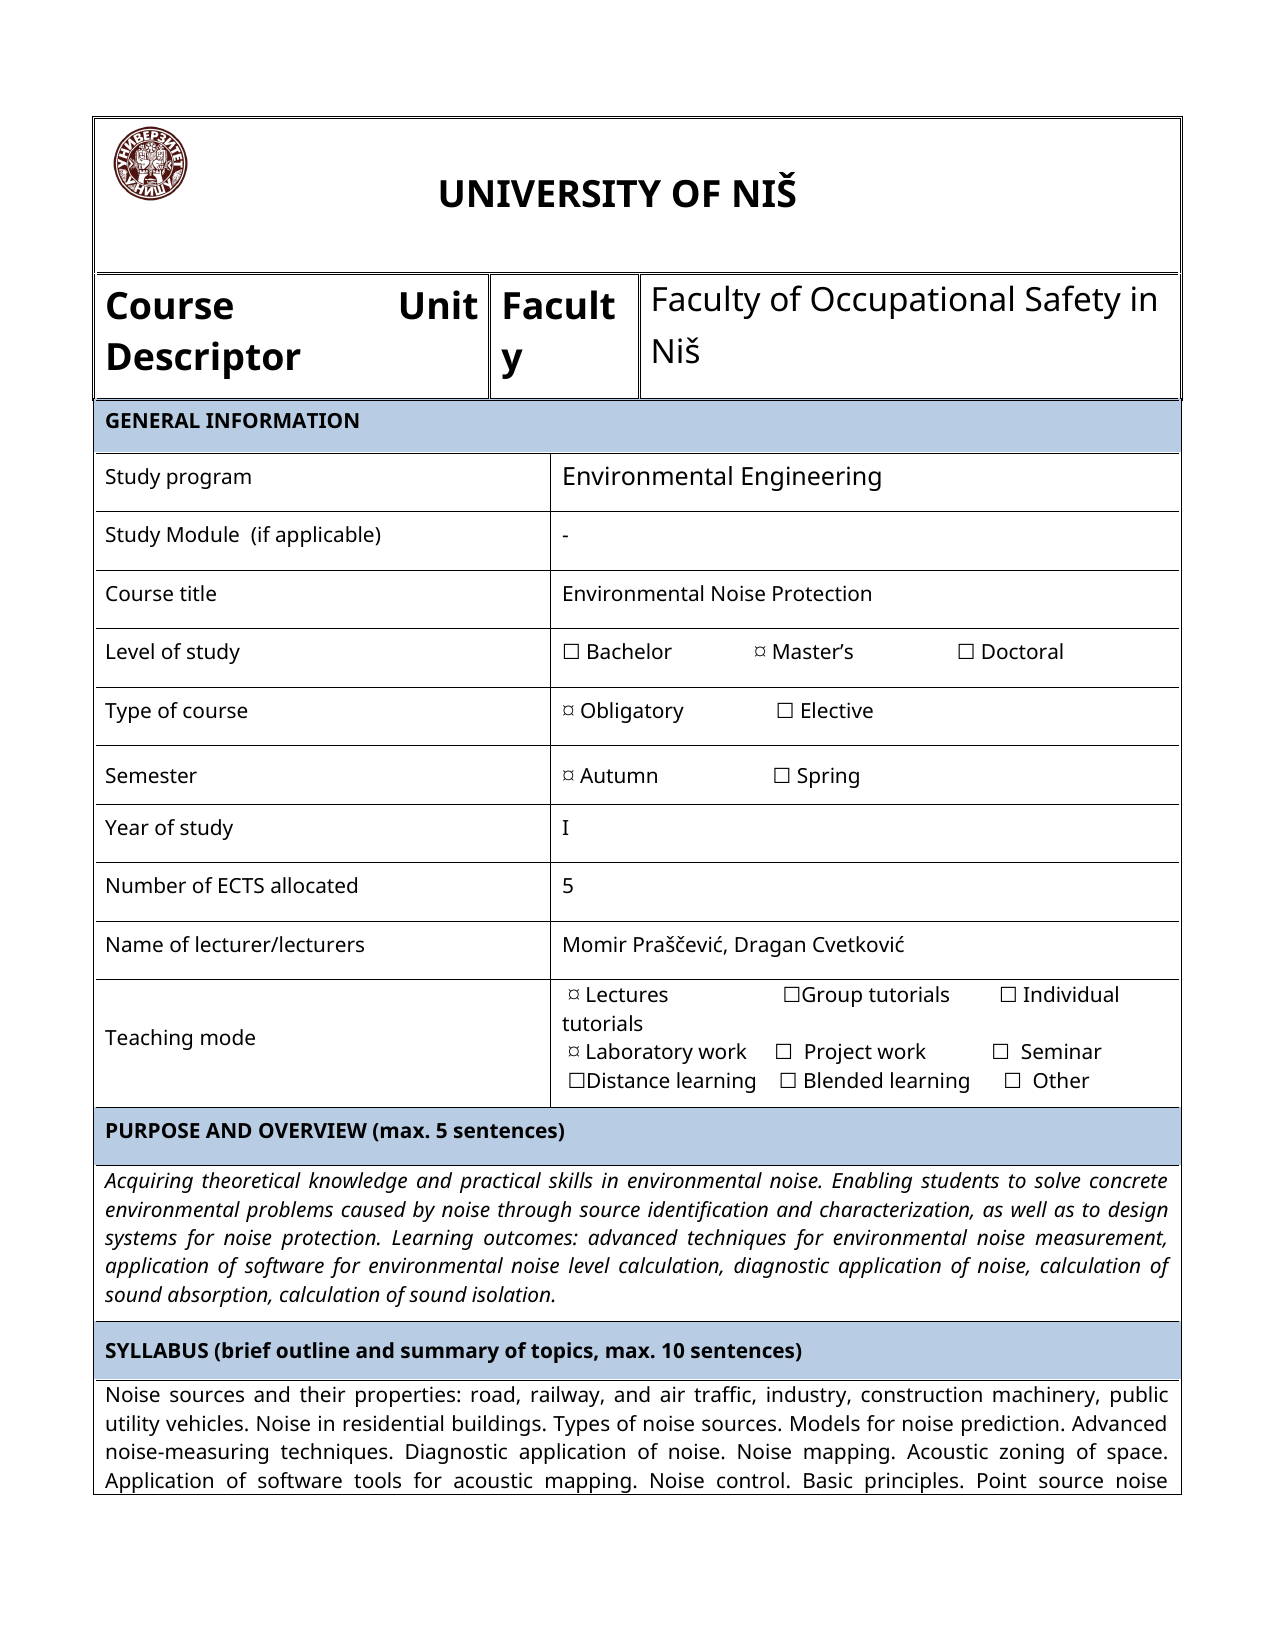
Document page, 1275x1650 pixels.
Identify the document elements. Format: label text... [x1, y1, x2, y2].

table_cell Momir Praščević, Dragan Cvetković [551, 921, 1181, 979]
table_cell Obligatory ☐ Elective [551, 687, 1181, 745]
table_cell Course title [94, 570, 550, 628]
table_header UNIVERSITY OF NIŠ [95, 119, 1180, 272]
table_cell PURPOSE AND OVERVIEW (max. 5 sentences) [94, 1107, 1181, 1165]
table_cell ☐ Bachelor Master’s ☐ Doctoral [551, 628, 1181, 687]
table_cell - [551, 511, 1181, 569]
table_cell Environmental Engineering [551, 453, 1181, 511]
table_cell Semester [94, 745, 550, 804]
table_cell Study Module (if applicable) [94, 511, 550, 569]
table_cell GENERAL INFORMATION [94, 398, 1181, 452]
table_cell Faculty [491, 275, 638, 397]
table_cell 5 [551, 862, 1181, 921]
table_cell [94, 1380, 1181, 1494]
table_cell Level of study [94, 628, 550, 687]
table_cell Number of ECTS allocated [94, 862, 550, 921]
table_cell Faculty of Occupational Safety in Niš [639, 272, 1181, 397]
table_cell I [551, 804, 1181, 862]
table_cell Lectures ☐Group tutorials ☐ Individual tutorials Laboratory work ☐ Project work ☐ Seminar ☐Distance learning ☐ Blended learning ☐ Other [551, 979, 1181, 1107]
table_cell SYLLABUS (brief outline and summary of topics, max. 10 sentences) [94, 1321, 1181, 1379]
table_cell Teaching mode [94, 979, 550, 1107]
table_cell Environmental Noise Protection [551, 570, 1181, 628]
table_cell Course Unit Descriptor [94, 272, 490, 397]
table_cell Type of course [94, 687, 550, 745]
table_cell Study program [94, 453, 550, 511]
table_cell Name of lecturer/lecturers [94, 921, 550, 979]
table_cell Year of study [94, 804, 550, 862]
table_cell Acquiring theoretical knowledge and practical skills in environmental noise. Enabling students to solve concrete environmental problems caused by noise through source identification and characterization, as well as to design systems for noise protection. Learning outcomes: advanced techniques for environmental noise measurement, application of software for environmental noise level calculation, diagnostic application of noise, calculation of sound absorption, calculation of sound isolation. [94, 1165, 1181, 1321]
table_cell Autumn ☐ Spring [551, 745, 1181, 804]
